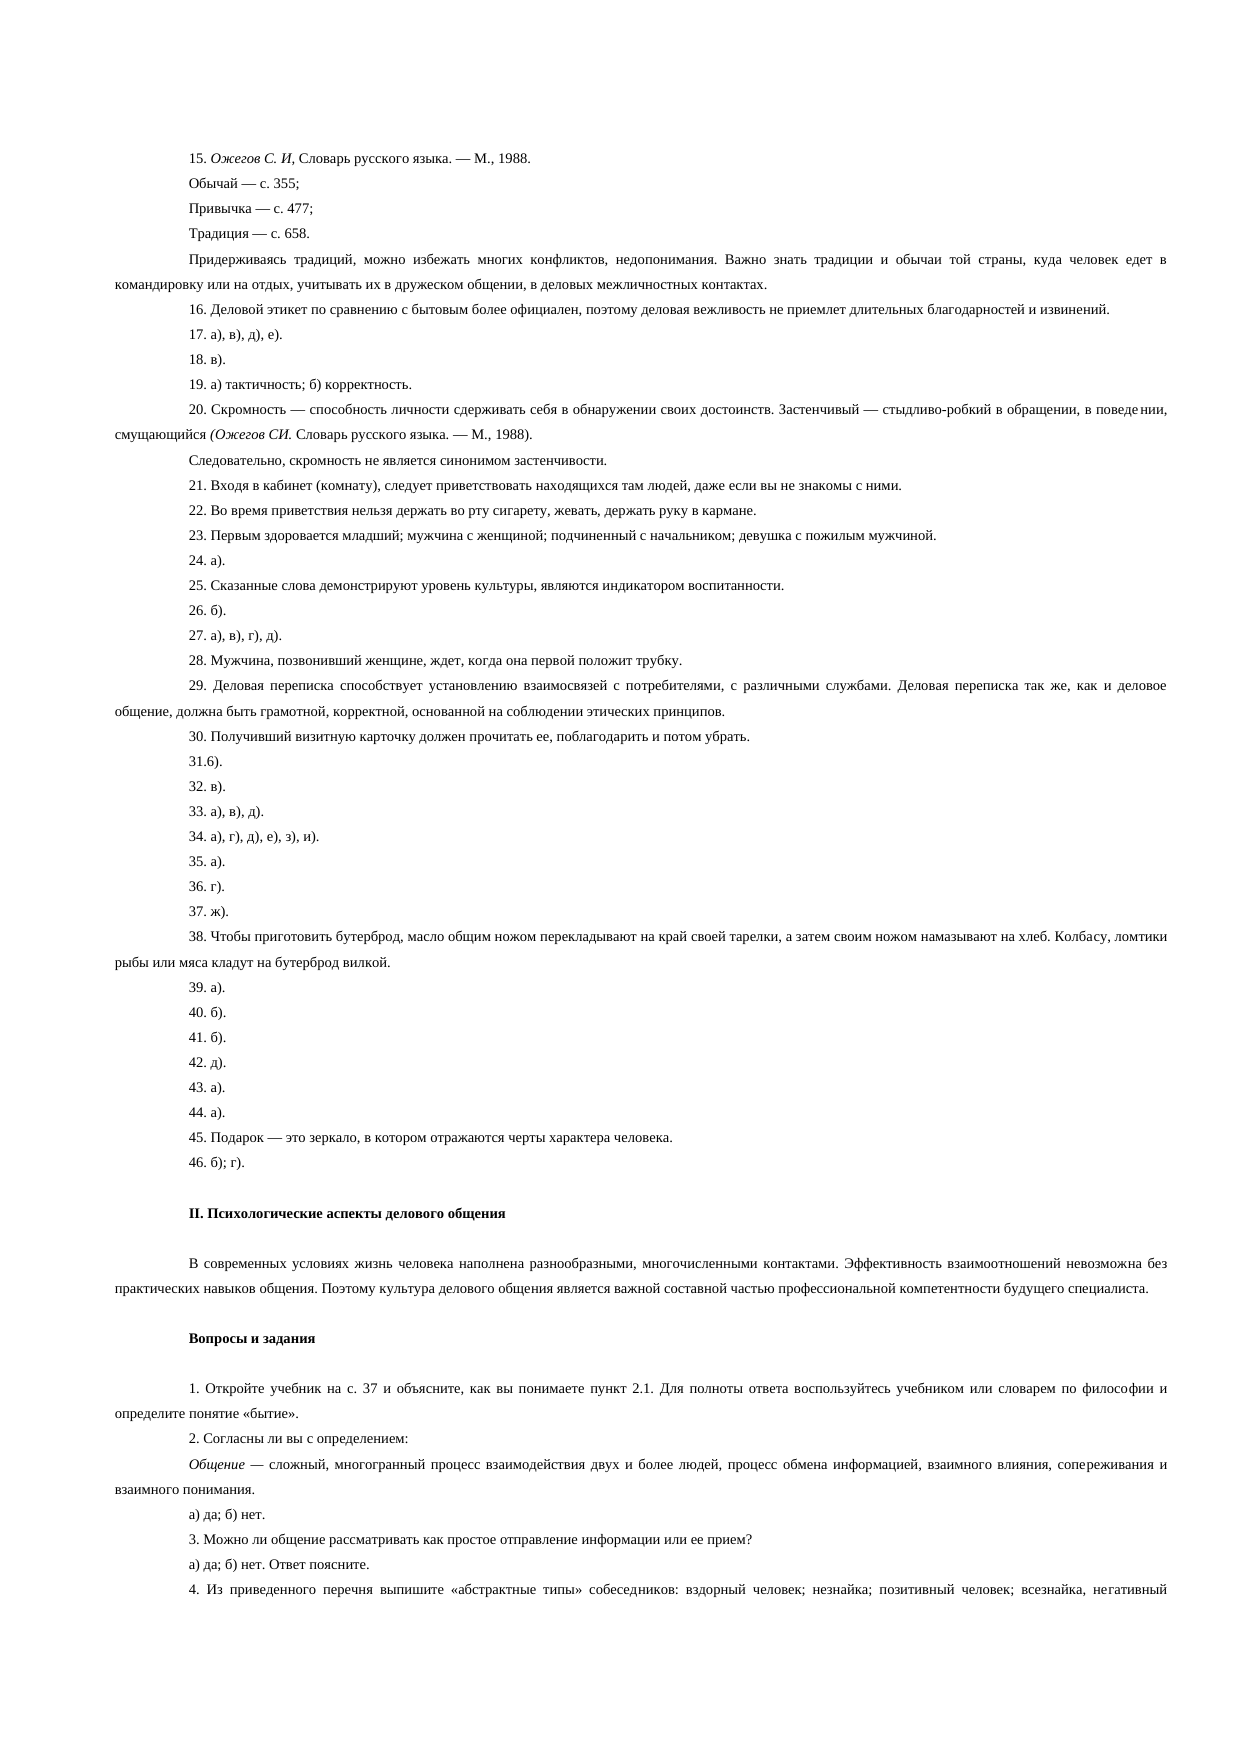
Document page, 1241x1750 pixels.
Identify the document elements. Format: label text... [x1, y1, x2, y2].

text В современных условиях жизнь человека наполнена разнообразными, многочисленными контактами. Эффективность взаимоотношений невозможна без практических навыков общения. Поэтому культура делового общения является важной составной частью профессиональной компетентности будущего специалиста. [114, 1254, 1167, 1296]
text 25. Сказанные слова демонстрируют уровень культуры, являются индикатором воспитанности. [114, 577, 1167, 593]
text 44. а). [114, 1104, 1167, 1121]
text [114, 1581, 1167, 1598]
text 3. Можно ли общение рассматривать как простое отправление информации или ее прием? [114, 1531, 1167, 1547]
text 2. Согласны ли вы с определением: [114, 1430, 1167, 1447]
text 36. г). [114, 878, 1167, 895]
text 37. ж). [114, 903, 1167, 920]
text 32. в). [114, 778, 1167, 794]
text 15. Ожегов С. И, Словарь русского языка. — М., 1988. [114, 150, 1167, 167]
text 18. в). [114, 351, 1167, 368]
text II. Психологические аспекты делового общения [114, 1204, 1167, 1221]
text 39. а). [114, 978, 1167, 995]
text 19. а) тактичность; б) корректность. [114, 376, 1167, 393]
text а) да; б) нет. Ответ поясните. [114, 1556, 1167, 1573]
text Традиция — с. 658. [114, 225, 1167, 242]
text а) да; б) нет. [114, 1506, 1167, 1522]
text 46. б); г). [114, 1154, 1167, 1171]
text 42. д). [114, 1054, 1167, 1071]
text 23. Первым здоровается младший; мужчина с женщиной; подчиненный с начальником; девушка с пожилым мужчиной. [114, 527, 1167, 543]
text 24. а). [114, 552, 1167, 568]
text 21. Входя в кабинет (комнату), следует приветствовать находящихся там людей, даже если вы не знакомы с ними. [114, 476, 1167, 493]
text 30. Получивший визитную карточку должен прочитать ее, поблагодарить и потом убрать. [114, 727, 1167, 744]
text 27. а), в), г), д). [114, 627, 1167, 644]
text Общение — сложный, многогранный процесс взаимодействия двух и более людей, процесс обмена информацией, взаимного влияния, сопереживания и взаимного понимания. [114, 1455, 1167, 1497]
text 16. Деловой этикет по сравнению с бытовым более официален, поэтому деловая вежливость не приемлет длительных благодарностей и извинений. [114, 301, 1167, 317]
text Привычка — с. 477; [114, 200, 1167, 217]
text Придерживаясь традиций, можно избежать многих конфликтов, недопонимания. Важно знать традиции и обычаи той страны, куда человек едет в командировку или на отдых, учитывать их в дружеском общении, в деловых межличностных контактах. [114, 250, 1167, 292]
text 31.6). [114, 752, 1167, 769]
text Обычай — с. 355; [114, 175, 1167, 192]
text 28. Мужчина, позвонивший женщине, ждет, когда она первой положит трубку. [114, 652, 1167, 669]
text Вопросы и задания [114, 1330, 1167, 1347]
text 45. Подарок — это зеркало, в котором отражаются черты характера человека. [114, 1129, 1167, 1146]
text Следовательно, скромность не является синонимом застенчивости. [114, 451, 1167, 468]
text 40. б). [114, 1003, 1167, 1020]
text 20. Скромность — способность личности сдерживать себя в обнаружении своих достоинств. Застенчивый — стыдливо-робкий в обращении, в поведении, смущающийся (Ожегов СИ. Словарь русского языка. — М., 1988). [114, 401, 1167, 443]
text 33. а), в), д). [114, 803, 1167, 819]
text 29. Деловая переписка способствует установлению взаимосвязей с потребителями, с различными службами. Деловая переписка так же, как и деловое общение, должна быть грамотной, корректной, основанной на соблюдении этических принципов. [114, 677, 1167, 719]
text 22. Во время приветствия нельзя держать во рту сигарету, жевать, держать руку в кармане. [114, 501, 1167, 518]
text 34. а), г), д), е), з), и). [114, 828, 1167, 844]
text 17. а), в), д), е). [114, 326, 1167, 342]
text 43. а). [114, 1079, 1167, 1096]
text 41. б). [114, 1029, 1167, 1045]
text 38. Чтобы приготовить бутерброд, масло общим ножом перекладывают на край своей тарелки, а затем своим ножом намазывают на хлеб. Колбасу, ломтики рыбы или мяса кладут на бутерброд вилкой. [114, 928, 1167, 970]
text 26. б). [114, 602, 1167, 619]
text 35. а). [114, 853, 1167, 870]
text 1. Откройте учебник на с. 37 и объясните, как вы понимаете пункт 2.1. Для полноты ответа воспользуйтесь учебником или словарем по философии и определите понятие «бытие». [114, 1380, 1167, 1422]
